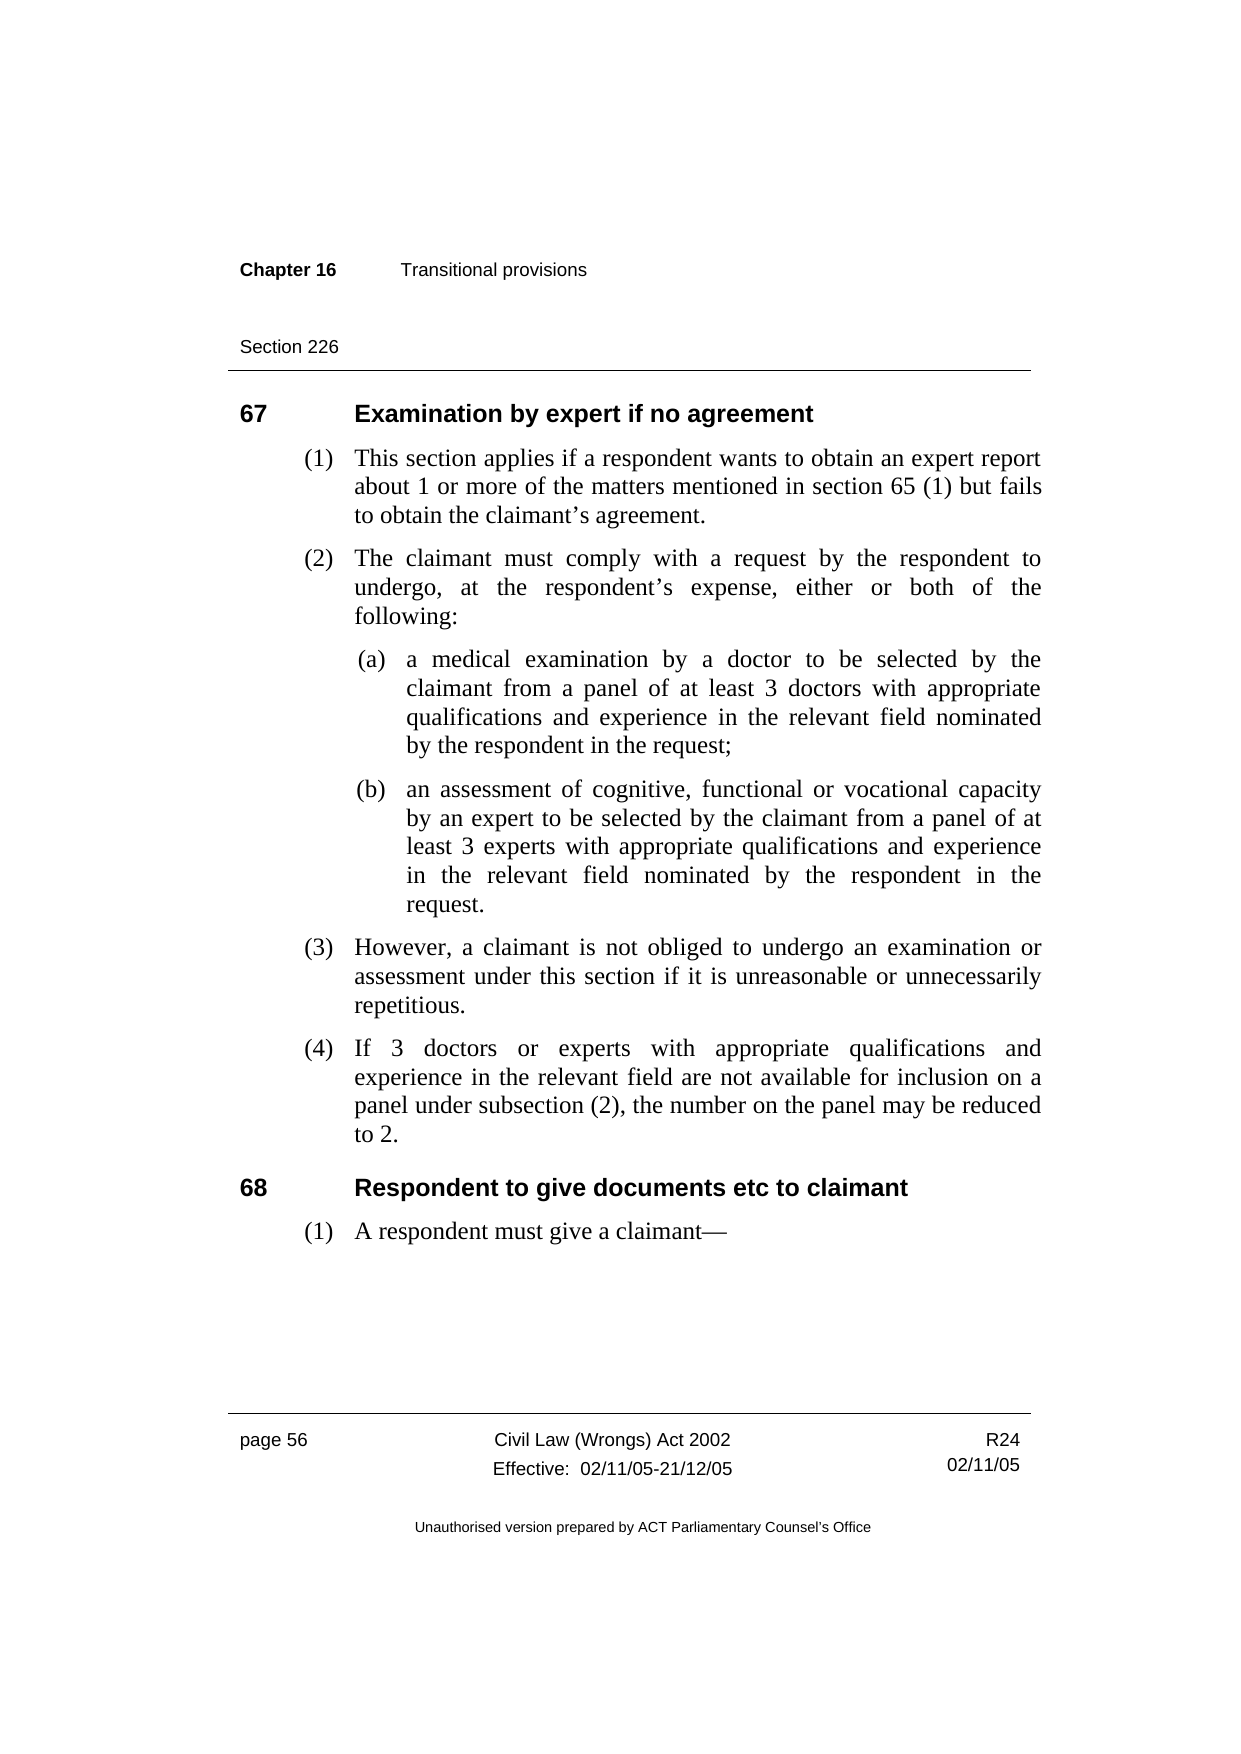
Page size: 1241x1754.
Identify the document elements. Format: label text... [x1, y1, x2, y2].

text (a) a medical examination by a doctor to be selected by the claimant from a panel of at least 3 doctors with appropriate qualifications and experience in the relevant field nominated by the respondent in the request; [239, 644, 1042, 759]
text (1) This section applies if a respondent wants to obtain an expert report about 1 or more of the matters mentioned in section 65 (1) but fails to obtain the claimant’s agreement. [239, 443, 1042, 529]
text 68 Respondent to give documents etc to claimant [239, 1173, 1042, 1202]
text (2) The claimant must comply with a request by the respondent to undergo, at the respondent’s expense, either or both of the following: [239, 543, 1042, 630]
text 67 Examination by expert if no agreement [239, 399, 1042, 428]
text (b) an assessment of cognitive, functional or vocational capacity by an expert to be selected by the claimant from a panel of at least 3 experts with appropriate qualifications and experience in the relevant field nominated by the respondent in the request. [239, 774, 1042, 918]
text (1) A respondent must give a claimant— [239, 1216, 1042, 1245]
text (4) If 3 doctors or experts with appropriate qualifications and experience in the relevant field are not available for inclusion on a panel under subsection (2), the number on the panel may be reduced to 2. [239, 1033, 1042, 1148]
text (3) However, a claimant is not obliged to undergo an examination or assessment under this section if it is unreasonable or unnecessarily repetitious. [239, 932, 1042, 1018]
